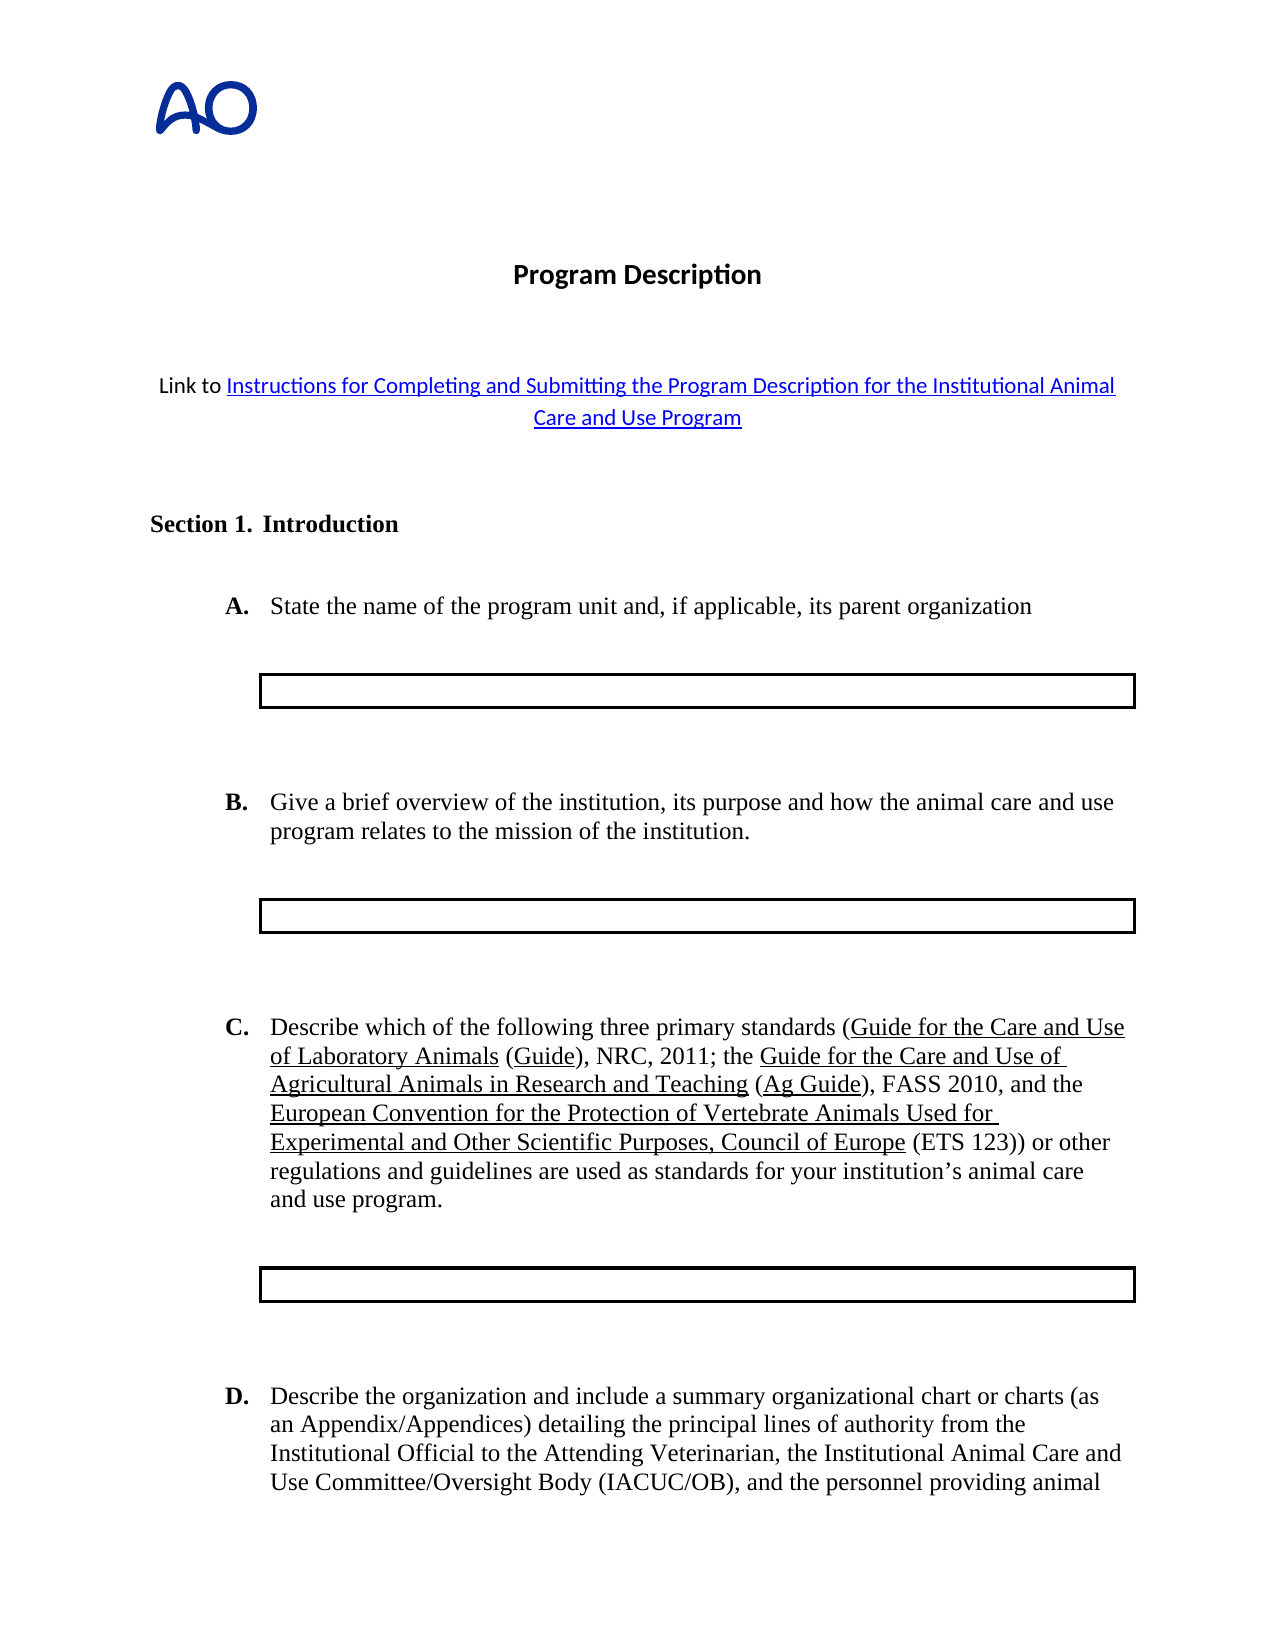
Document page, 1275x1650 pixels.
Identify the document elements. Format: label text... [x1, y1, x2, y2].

text Program Description [150, 256, 1125, 292]
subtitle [225, 1381, 1125, 1496]
text Link to Instructions for Completing and Submitting the Program Description for the Institutional Animal Care and Use Program [150, 371, 1125, 431]
subtitle A. State the name of the program unit and, if applicable, its parent organization [225, 591, 1125, 619]
subtitle C. Describe which of the following three primary standards (Guide for the Care and Use of Laboratory Animals (Guide), NRC, 2011; the Guide for the Care and Use of Agricultural Animals in Research and Teaching (Ag Guide), FASS 2010, and the European Convention for the Protection of Vertebrate Animals Used for Experimental and Other Scientific Purposes, Council of Europe (ETS 123)) or other regulations and guidelines are used as standards for your institution’s animal care and use program. [225, 1012, 1125, 1213]
subtitle Section 1. Introduction [150, 509, 1125, 538]
subtitle B. Give a brief overview of the institution, its purpose and how the animal care and use program relates to the mission of the institution. [225, 787, 1125, 844]
